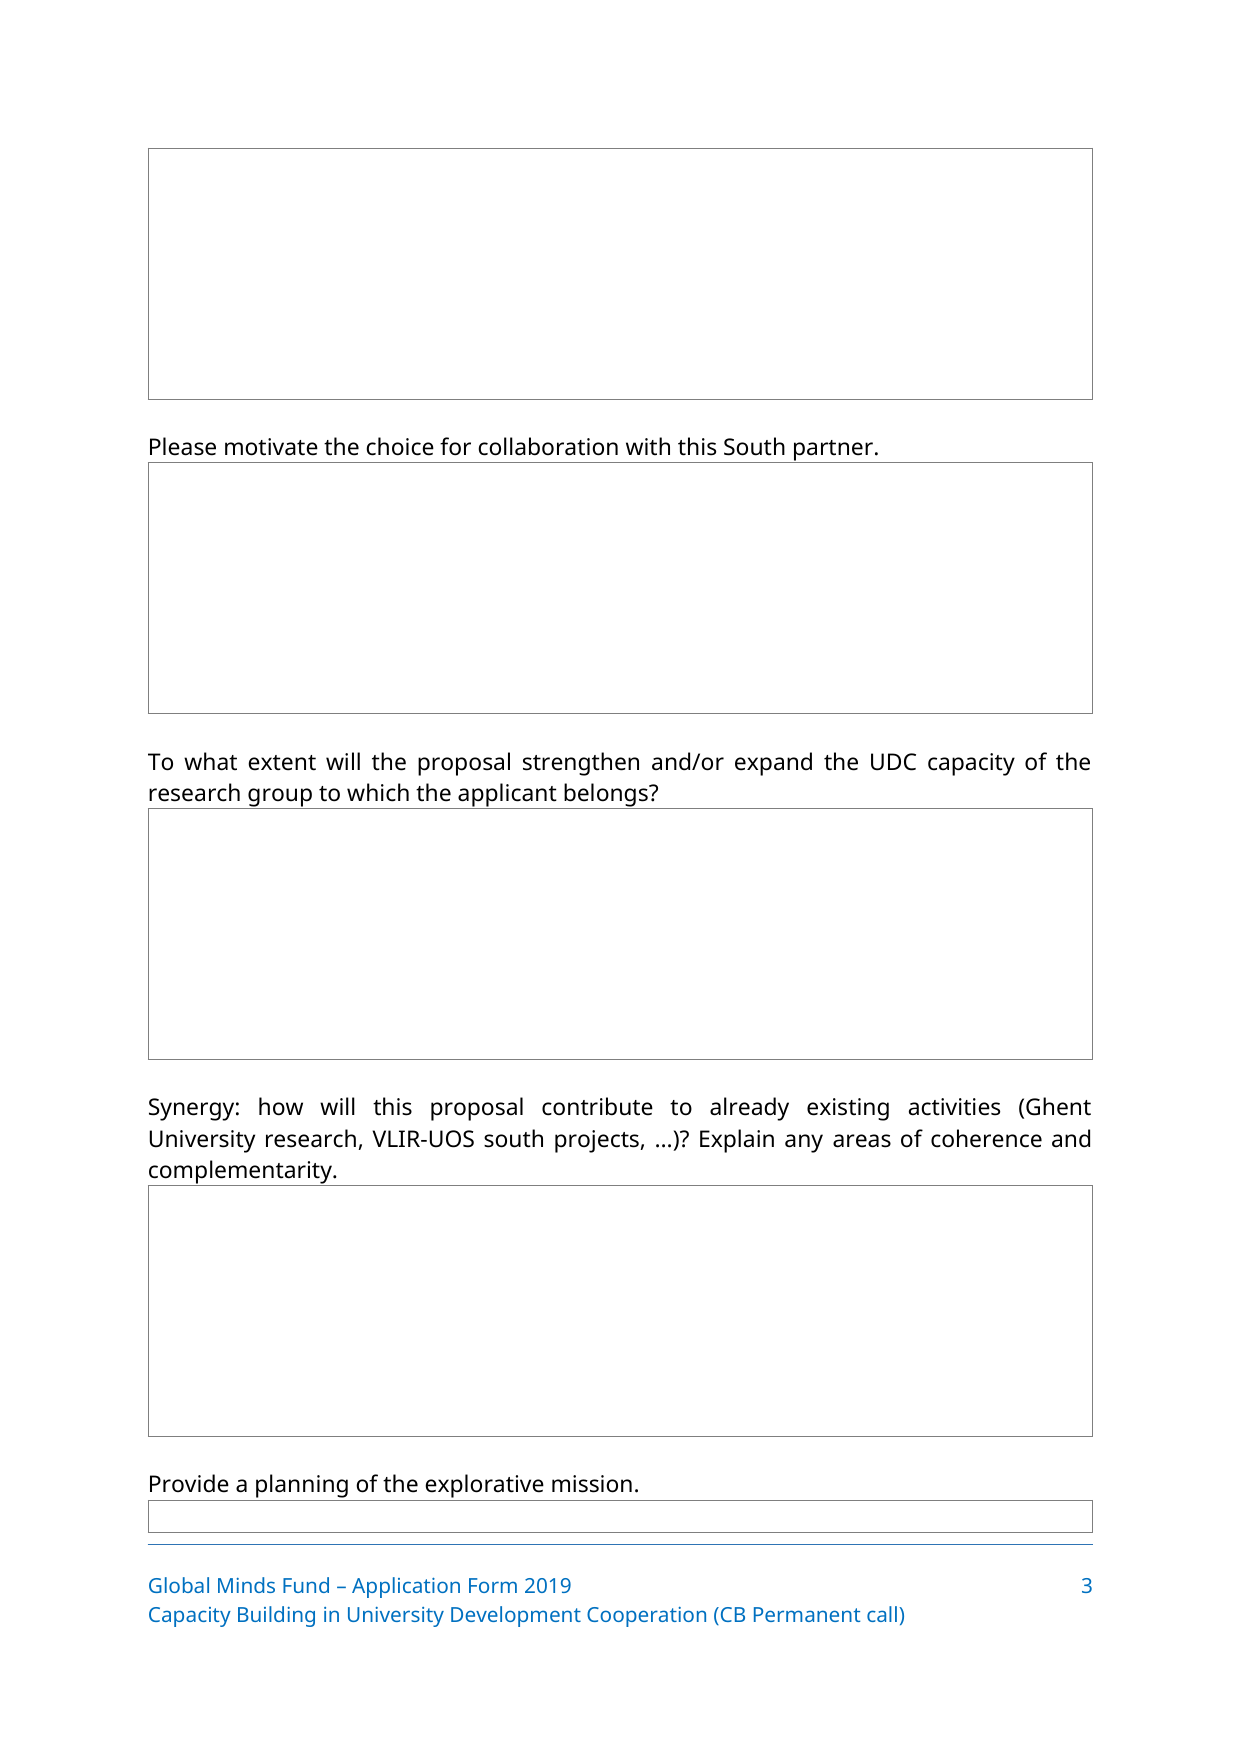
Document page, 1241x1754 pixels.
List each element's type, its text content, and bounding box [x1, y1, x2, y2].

text Please motivate the choice for collaboration with this South partner. [148, 431, 1093, 462]
table_header [149, 463, 1092, 713]
table_header [149, 1186, 1092, 1436]
table_header [149, 1501, 1092, 1532]
table_header [149, 149, 1092, 399]
text Provide a planning of the explorative mission. [148, 1468, 1093, 1500]
table_header [149, 809, 1092, 1059]
text Synergy: how will this proposal contribute to already existing activities (Ghent University research, VLIR-UOS south projects, …)? Explain any areas of coherence and complementarity. [148, 1091, 1093, 1185]
text To what extent will the proposal strengthen and/or expand the UDC capacity of the research group to which the applicant belongs? [148, 746, 1093, 808]
